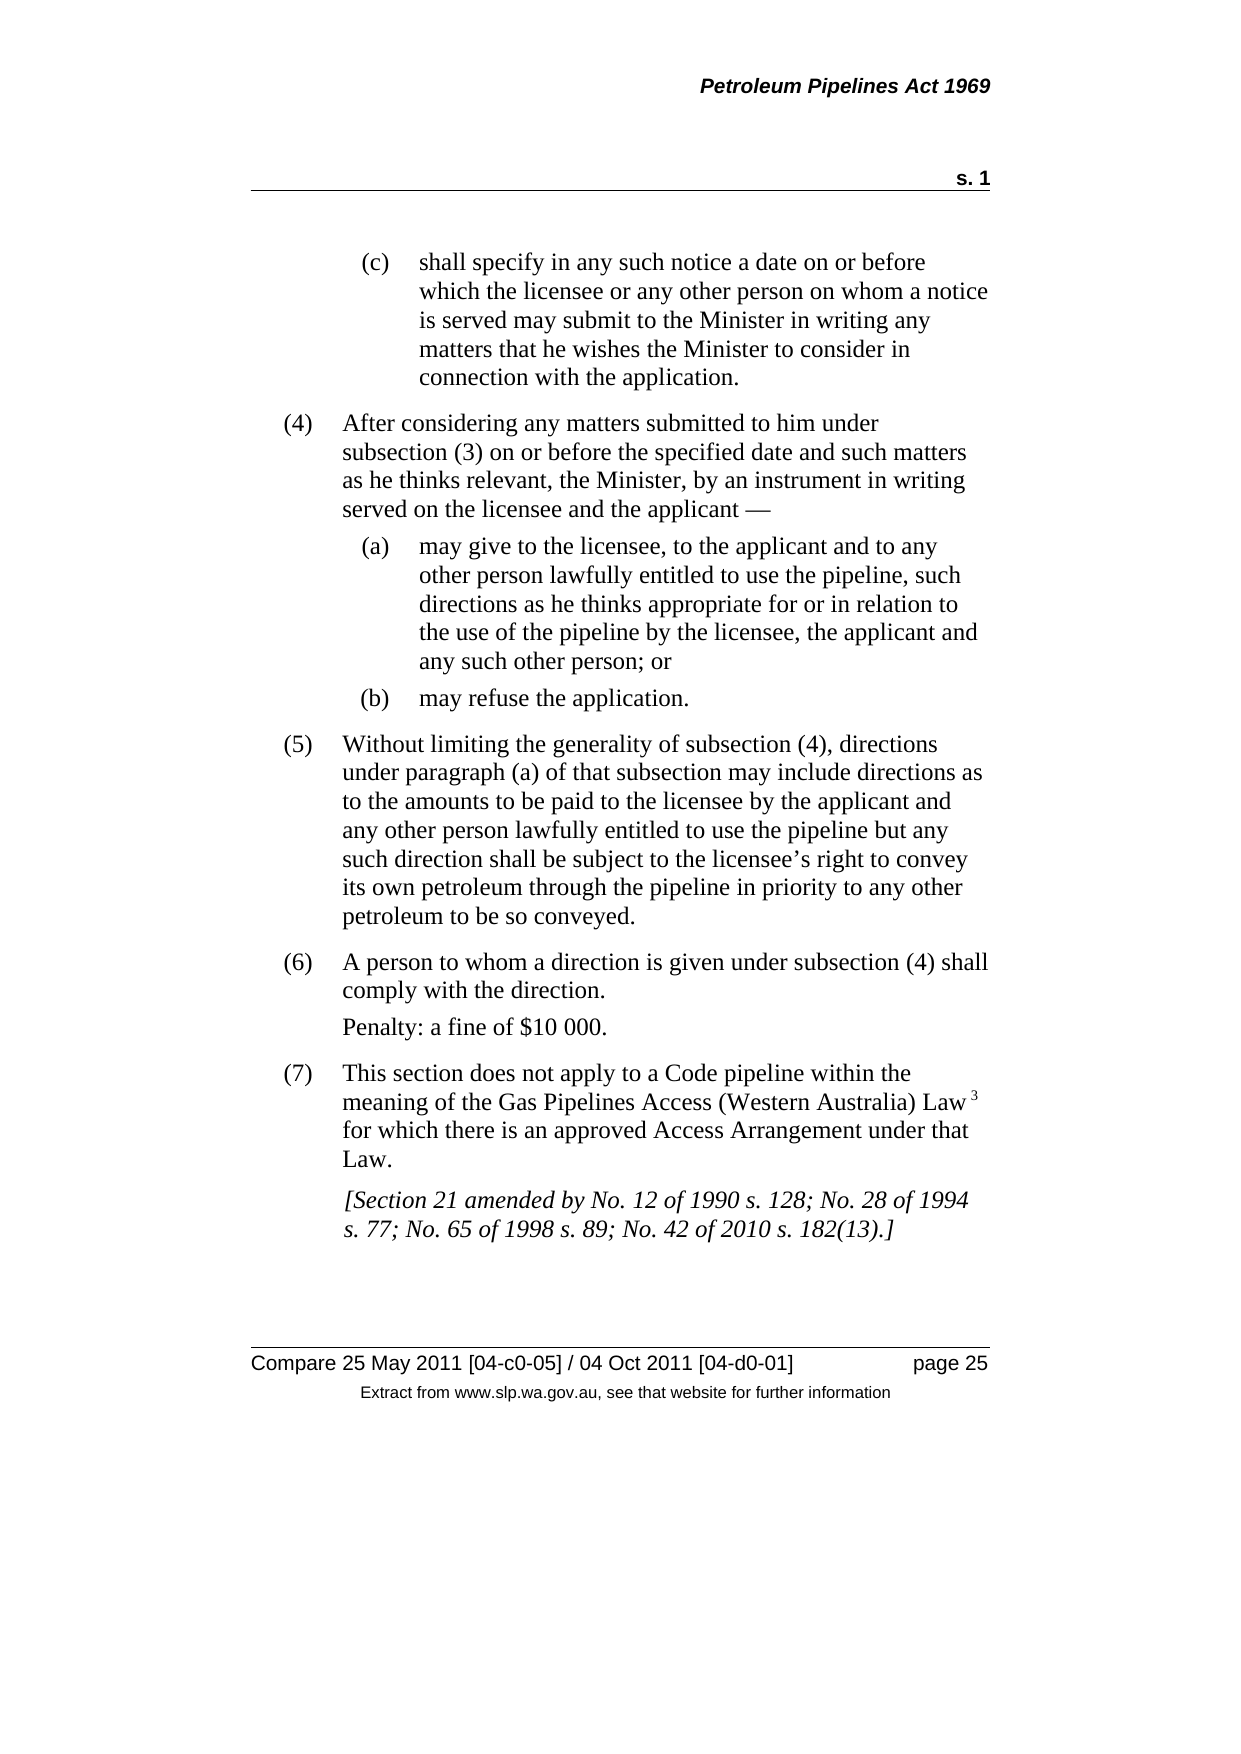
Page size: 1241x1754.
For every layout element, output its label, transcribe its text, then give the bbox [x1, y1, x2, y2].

text Penalty: a fine of $10 000. [251, 1012, 990, 1041]
text (5) Without limiting the generality of subsection (4), directions under paragraph (a) of that subsection may include directions as to the amounts to be paid to the licensee by the applicant and any other person lawfully entitled to use the pipeline but any such direction shall be subject to the licensee’s right to convey its own petroleum through the pipeline in priority to any other petroleum to be so conveyed. [251, 729, 990, 930]
text [Section 21 amended by No. 12 of 1990 s. 128; No. 28 of 1994 s. 77; No. 65 of 1998 s. 89; No. 42 of 2010 s. 182(13).] [251, 1185, 990, 1243]
text (6) A person to whom a direction is given under subsection (4) shall comply with the direction. [251, 947, 990, 1004]
text (a) may give to the licensee, to the applicant and to any other person lawfully entitled to use the pipeline, such directions as he thinks appropriate for or in relation to the use of the pipeline by the licensee, the applicant and any such other person; or [251, 531, 990, 675]
text (c) shall specify in any such notice a date on or before which the licensee or any other person on whom a notice is served may submit to the Minister in writing any matters that he wishes the Minister to consider in connection with the application. [251, 247, 990, 391]
text (b) may refuse the application. [251, 683, 990, 712]
text (7) This section does not apply to a Code pipeline within the meaning of the Gas Pipelines Access () Law 3 for which there is an approved Access Arrangement under that Law. [251, 1058, 990, 1173]
text (4) After considering any matters submitted to him under subsection (3) on or before the specified date and such matters as he thinks relevant, the Minister, by an instrument in writing served on the licensee and the applicant — [251, 408, 990, 523]
